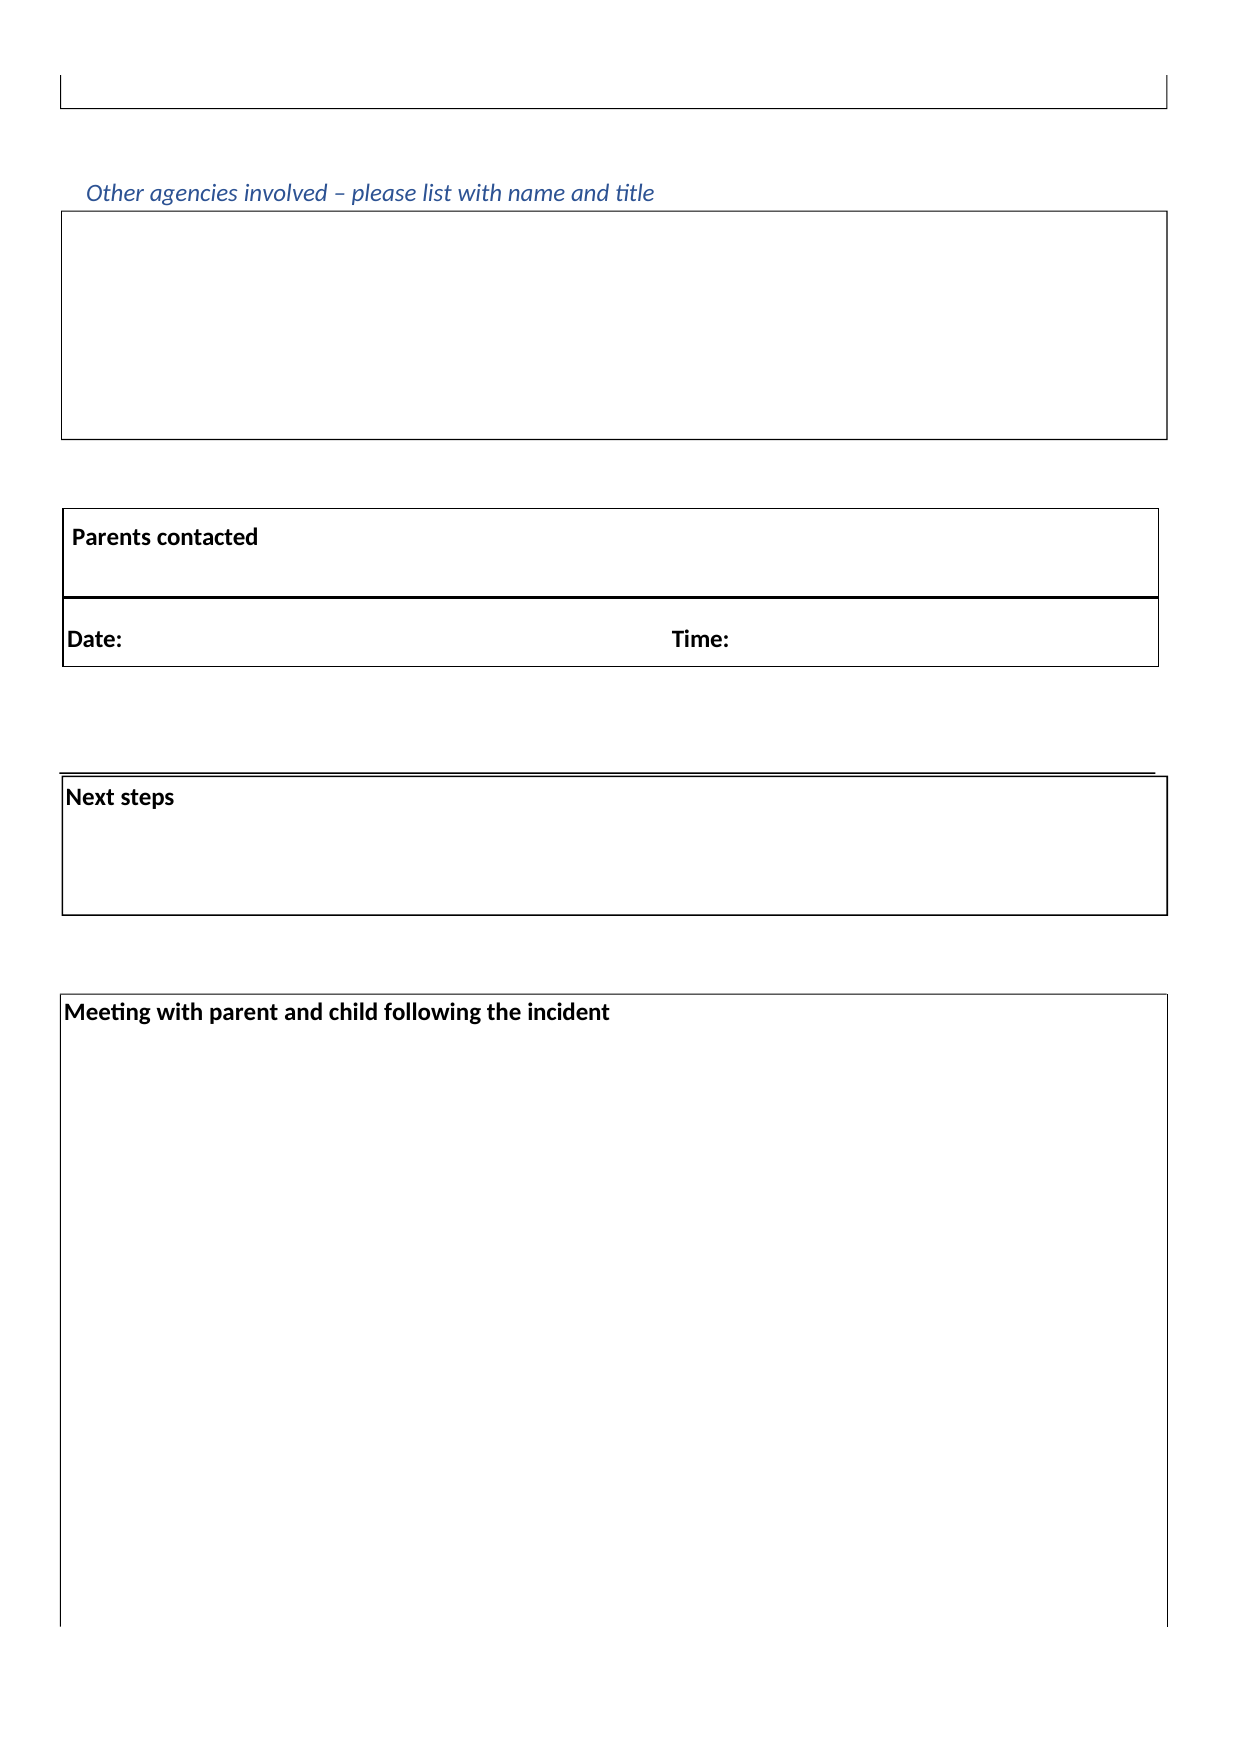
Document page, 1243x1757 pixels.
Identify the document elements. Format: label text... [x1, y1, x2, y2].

text Other agencies involved – please list with name and title [86, 177, 1213, 207]
table_cell Time: [396, 599, 1158, 666]
table_cell Date: [64, 599, 396, 666]
table_header Parents contacted [64, 509, 1158, 596]
